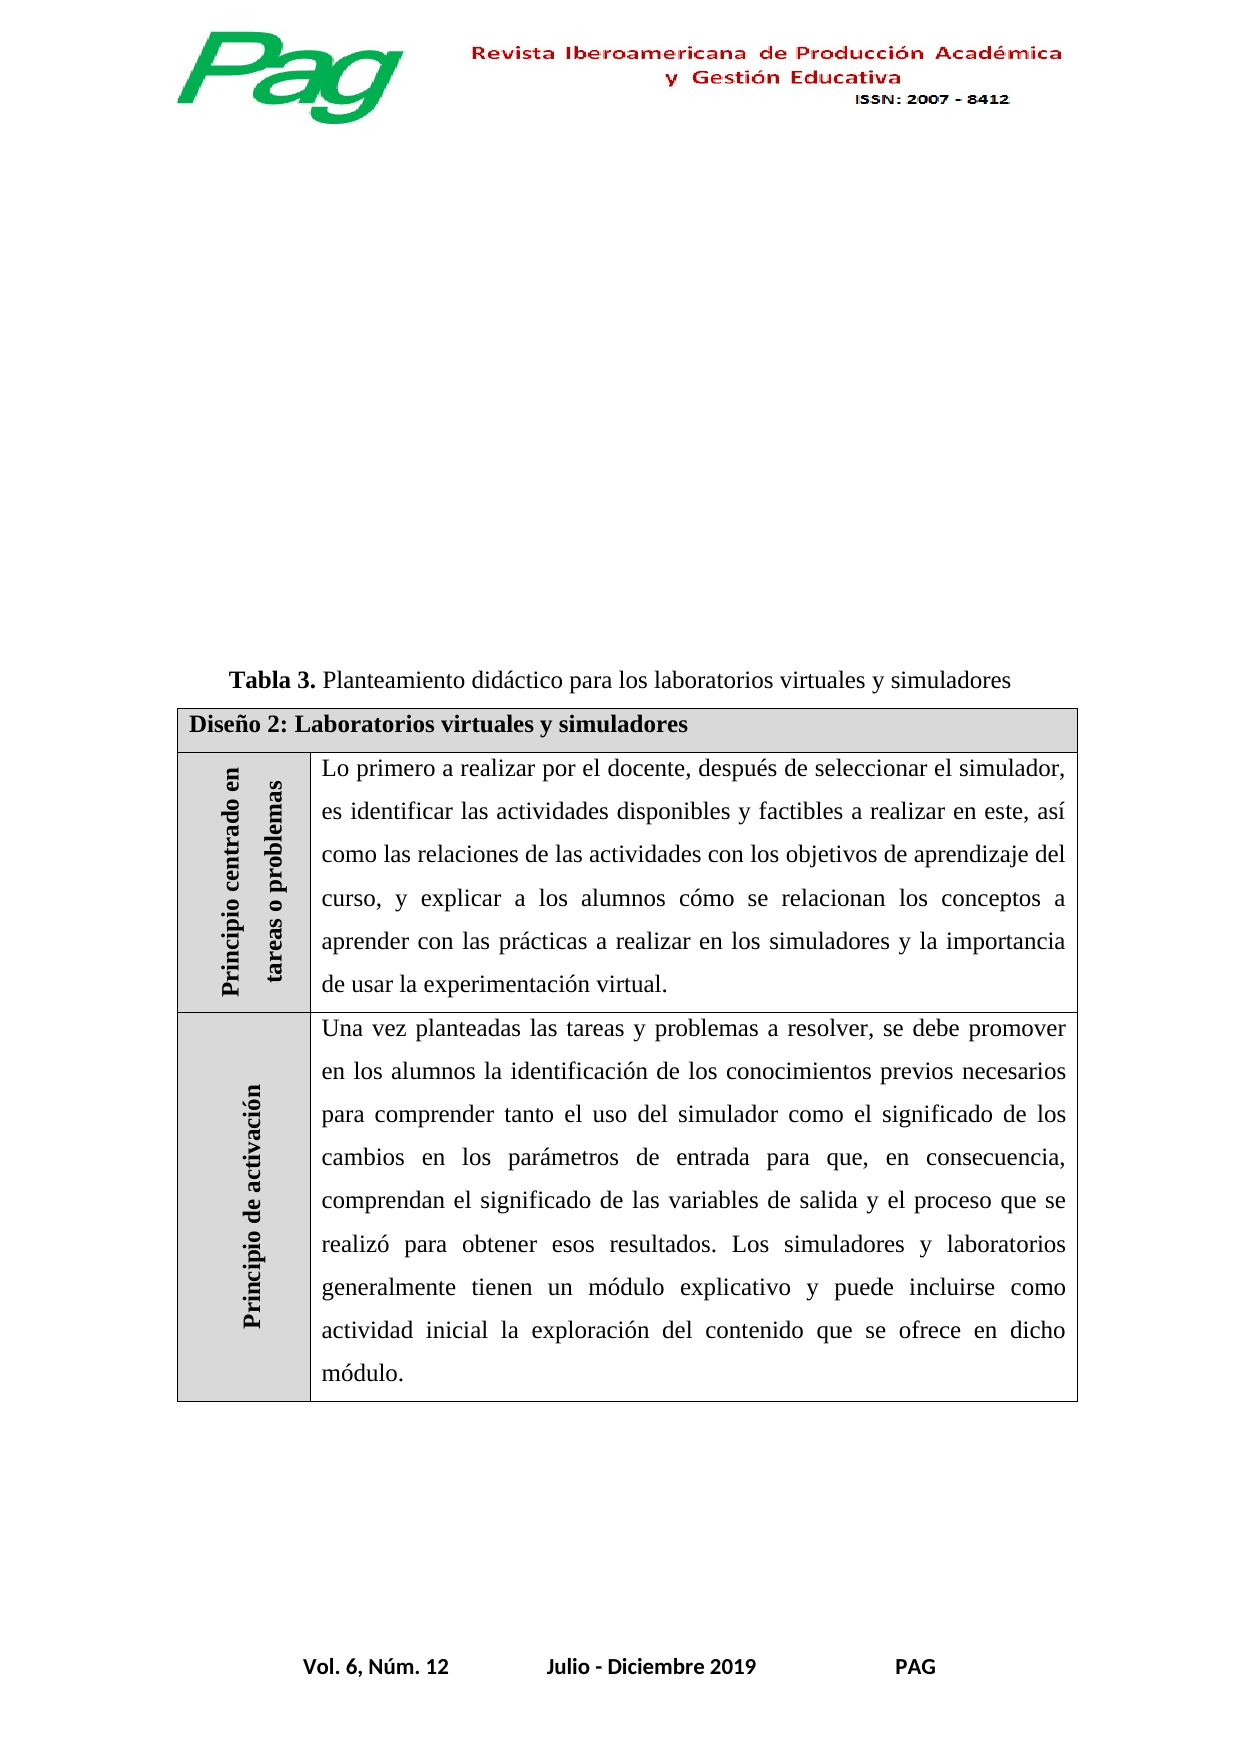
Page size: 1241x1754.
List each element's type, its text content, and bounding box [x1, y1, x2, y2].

text Tabla 3. Planteamiento didáctico para los laboratorios virtuales y simuladores [177, 665, 1063, 694]
table_cell Principio de activación [178, 1013, 310, 1401]
table_cell Lo primero a realizar por el docente, después de seleccionar el simulador, es identificar las actividades disponibles y factibles a realizar en este, así como las relaciones de las actividades con los objetivos de aprendizaje del curso, y explicar a los alumnos cómo se relacionan los conceptos a aprender con las prácticas a realizar en los simuladores y la importancia de usar la experimentación virtual. [311, 753, 1077, 1012]
table_cell Principio centrado en tareas o problemas [178, 753, 310, 1012]
picture [177, 29, 1063, 125]
table_header Diseño 2: Laboratorios virtuales y simuladores [178, 709, 1077, 752]
table_cell Una vez planteadas las tareas y problemas a resolver, se debe promover en los alumnos la identificación de los conocimientos previos necesarios para comprender tanto el uso del simulador como el significado de los cambios en los parámetros de entrada para que, en consecuencia, comprendan el significado de las variables de salida y el proceso que se realizó para obtener esos resultados. Los simuladores y laboratorios generalmente tienen un módulo explicativo y puede incluirse como actividad inicial la exploración del contenido que se ofrece en dicho módulo. [311, 1013, 1077, 1401]
